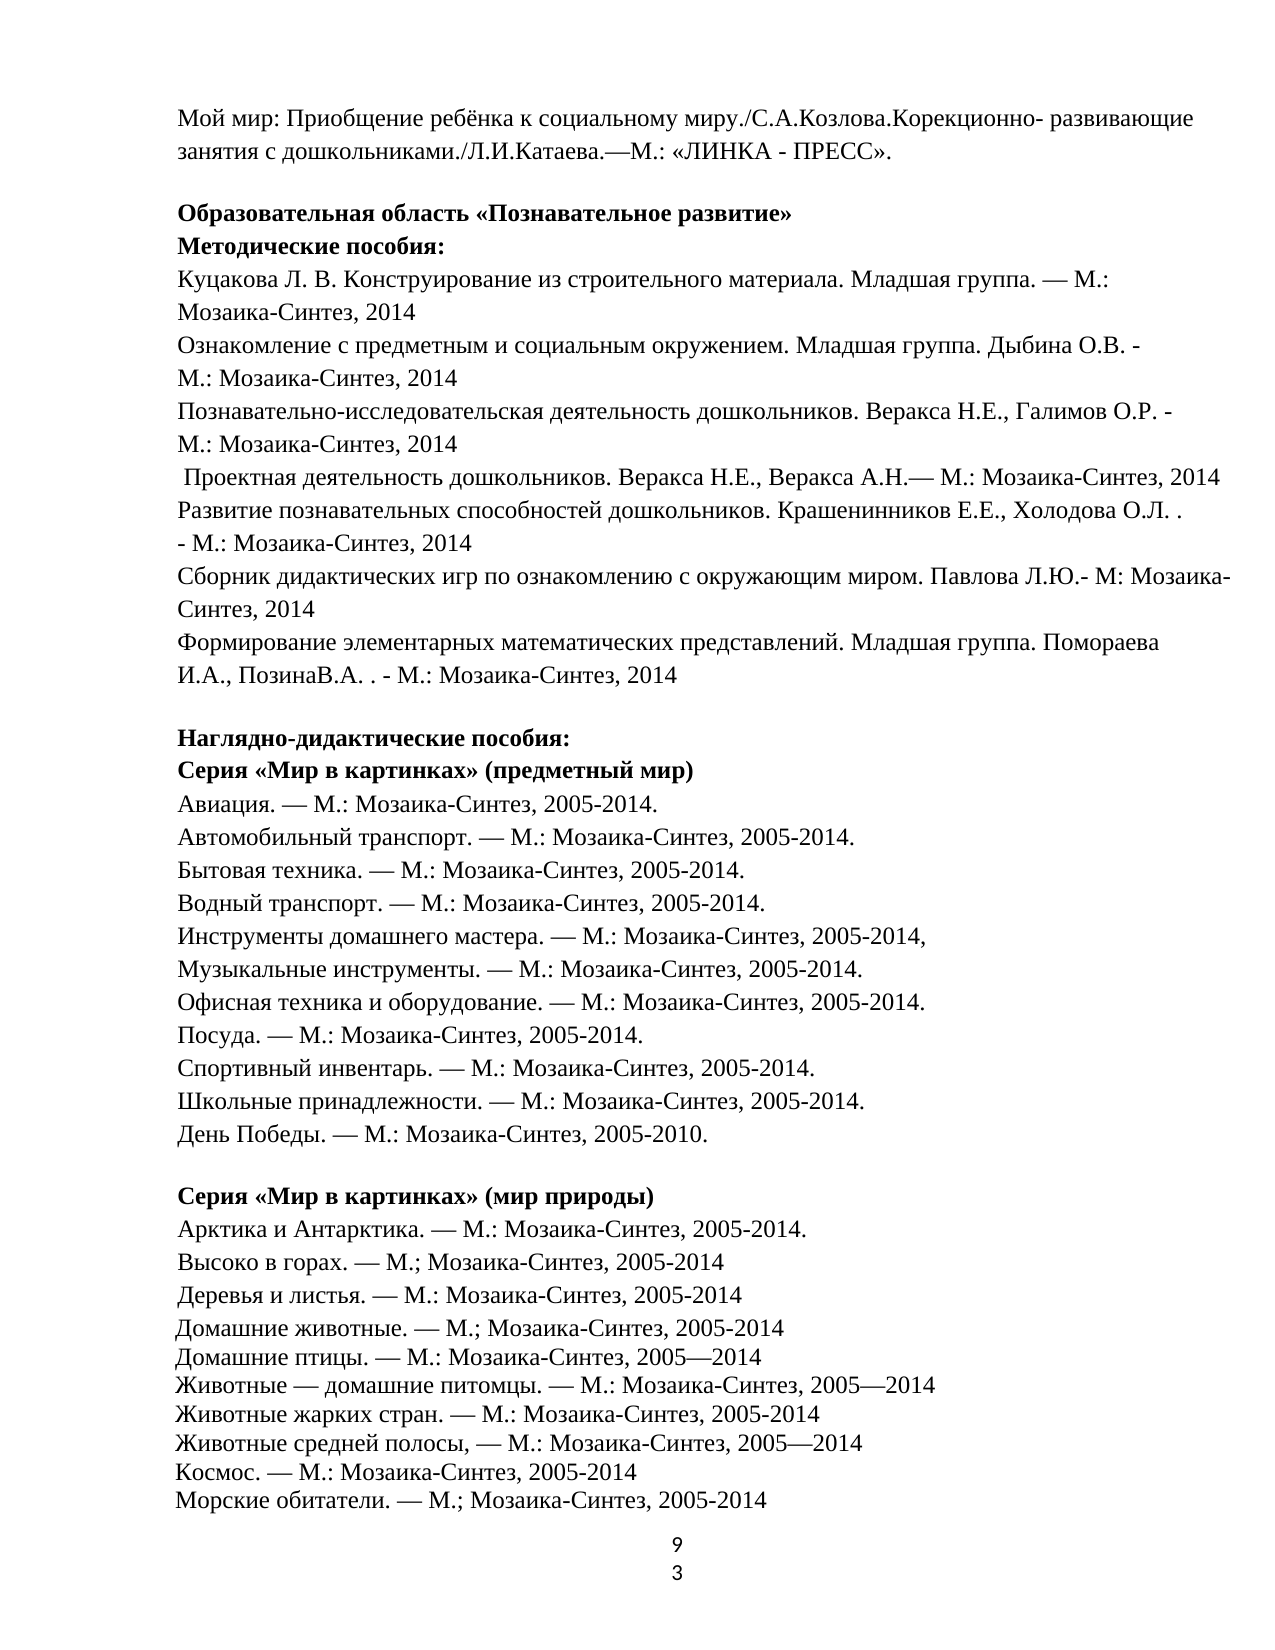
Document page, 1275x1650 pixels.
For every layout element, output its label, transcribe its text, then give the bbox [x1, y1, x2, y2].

text Домашние птицы. — М.: Мозаика-Синтез, 2005—2014 [175, 1342, 1237, 1371]
text Животные жарких стран. — М.: Мозаика-Синтез, 2005-2014 [175, 1399, 1237, 1428]
text Посуда. — М.: Мозаика-Синтез, 2005-2014. [177, 1020, 1237, 1048]
text Животные — домашние питомцы. — М.: Мозаика-Синтез, 2005—2014 [175, 1371, 1237, 1399]
text Серия «Мир в картинках» (предметный мир) [177, 756, 1237, 784]
text Методические пособия: [177, 231, 1237, 260]
text Развитие познавательных способностей дошкольников. Крашенинников Е.Е., Холодова О.Л. . [177, 495, 1237, 524]
text Куцакова Л. В. Конструирование из строительного материала. Младшая группа. — М.: [177, 264, 1237, 293]
text Морские обитатели. — М.; Мозаика-Синтез, 2005-2014 [175, 1486, 1237, 1514]
text Наглядно-дидактические пособия: [177, 723, 1237, 751]
text Музыкальные инструменты. — М.: Мозаика-Синтез, 2005-2014. [177, 954, 1237, 982]
text Арктика и Антарктика. — М.: Мозаика-Синтез, 2005-2014. [177, 1214, 1237, 1243]
text Инструменты домашнего мастера. — М.: Мозаика-Синтез, 2005-2014, [177, 921, 1237, 949]
text Сборник дидактических игр по ознакомлению с окружающим миром. Павлова Л.Ю.- М: Мозаика-Синтез, 2014 [177, 561, 1237, 623]
text Офисная техника и оборудование. — М.: Мозаика-Синтез, 2005-2014. [177, 987, 1237, 1016]
text - М.: Мозаика-Синтез, 2014 [177, 528, 1237, 557]
text Водный транспорт. — М.: Мозаика-Синтез, 2005-2014. [177, 888, 1237, 916]
text Деревья и листья. — М.: Мозаика-Синтез, 2005-2014 [177, 1280, 1237, 1309]
text Серия «Мир в картинках» (мир природы) [177, 1181, 1237, 1210]
text Бытовая техника. — М.: Мозаика-Синтез, 2005-2014. [177, 855, 1237, 883]
text М.: Мозаика-Синтез, 2014 [177, 429, 1237, 458]
text Животные средней полосы, — М.: Мозаика-Синтез, 2005—2014 [175, 1428, 1237, 1457]
text Проектная деятельность дошкольников. Веракса Н.Е., Веракса А.Н.— М.: Мозаика-Синтез, 2014 [177, 462, 1237, 491]
text Познавательно-исследовательская деятельность дошкольников. Веракса Н.Е., Галимов О.Р. - [177, 396, 1237, 425]
text М.: Мозаика-Синтез, 2014 [177, 363, 1237, 392]
text Школьные принадлежности. — М.: Мозаика-Синтез, 2005-2014. [177, 1086, 1237, 1114]
text Спортивный инвентарь. — М.: Мозаика-Синтез, 2005-2014. [177, 1053, 1237, 1082]
text Образовательная область «Познавательное развитие» [177, 198, 1237, 227]
text Космос. — М.: Мозаика-Синтез, 2005-2014 [175, 1457, 1237, 1486]
text Домашние животные. — М.; Мозаика-Синтез, 2005-2014 [175, 1313, 1237, 1342]
text Мозаика-Синтез, 2014 [177, 297, 1237, 326]
text И.А., ПозинаВ.А. . - М.: Мозаика-Синтез, 2014 [177, 660, 1237, 689]
text Высоко в горах. — М.; Мозаика-Синтез, 2005-2014 [177, 1247, 1237, 1276]
text Мой мир: Приобщение ребёнка к социальному миру./С.А.Козлова.Корекционно- развивающие занятия с дошкольниками./Л.И.Катаева.—М.: «ЛИНКА - ПРЕСС». [177, 103, 1237, 165]
text Авиация. — М.: Мозаика-Синтез, 2005-2014. [177, 789, 1237, 817]
text Ознакомление с предметным и социальным окружением. Младшая группа. Дыбина О.В. - [177, 330, 1237, 359]
text Формирование элементарных математических представлений. Младшая группа. Помораева [177, 627, 1237, 656]
text Автомобильный транспорт. — М.: Мозаика-Синтез, 2005-2014. [177, 822, 1237, 850]
text День Победы. — М.: Мозаика-Синтез, 2005-2010. [177, 1119, 1237, 1148]
